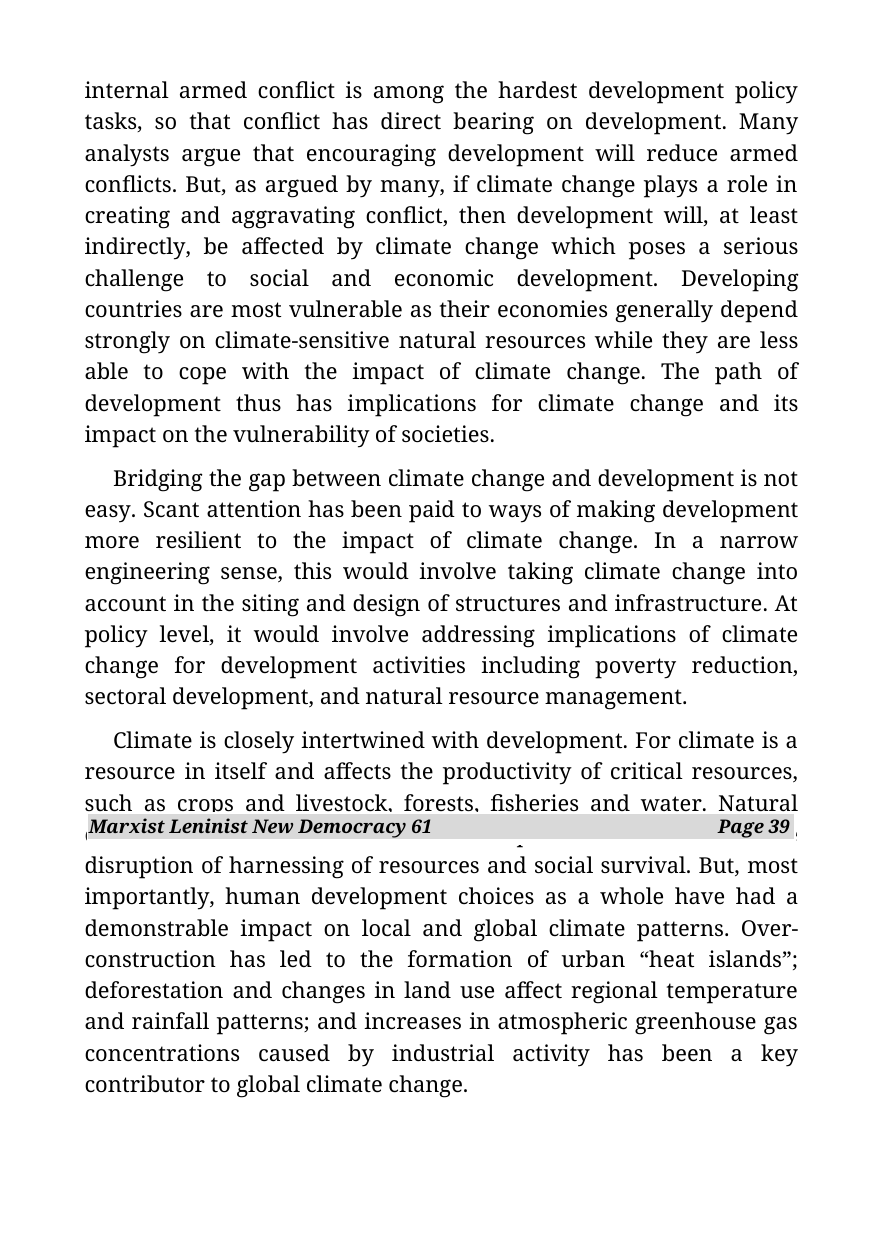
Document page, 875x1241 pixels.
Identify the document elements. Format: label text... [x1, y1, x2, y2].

text Bridging the gap between climate change and development is not easy. Scant attention has been paid to ways of making development more resilient to the impact of climate change. In a narrow engineering sense, this would involve taking climate change into account in the siting and design of structures and infrastructure. At policy level, it would involve addressing implications of climate change for development activities including poverty reduction, sectoral development, and natural resource management. [84, 462, 799, 711]
text Climate is closely intertwined with development. For climate is a resource in itself and affects the productivity of critical resources, such as crops and livestock, forests, fisheries and water. Natural climate fluctuations such as the El Niño phenomenon cause severe disruption of harnessing of resources and social survival. But, most importantly, human development choices as a whole have had a demonstrable impact on local and global climate patterns. Over-construction has led to the formation of urban “heat islands”; deforestation and changes in land use affect regional temperature and rainfall patterns; and increases in atmospheric greenhouse gas concentrations caused by industrial activity has been a key contributor to global climate change. [84, 725, 799, 1098]
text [84, 75, 799, 448]
